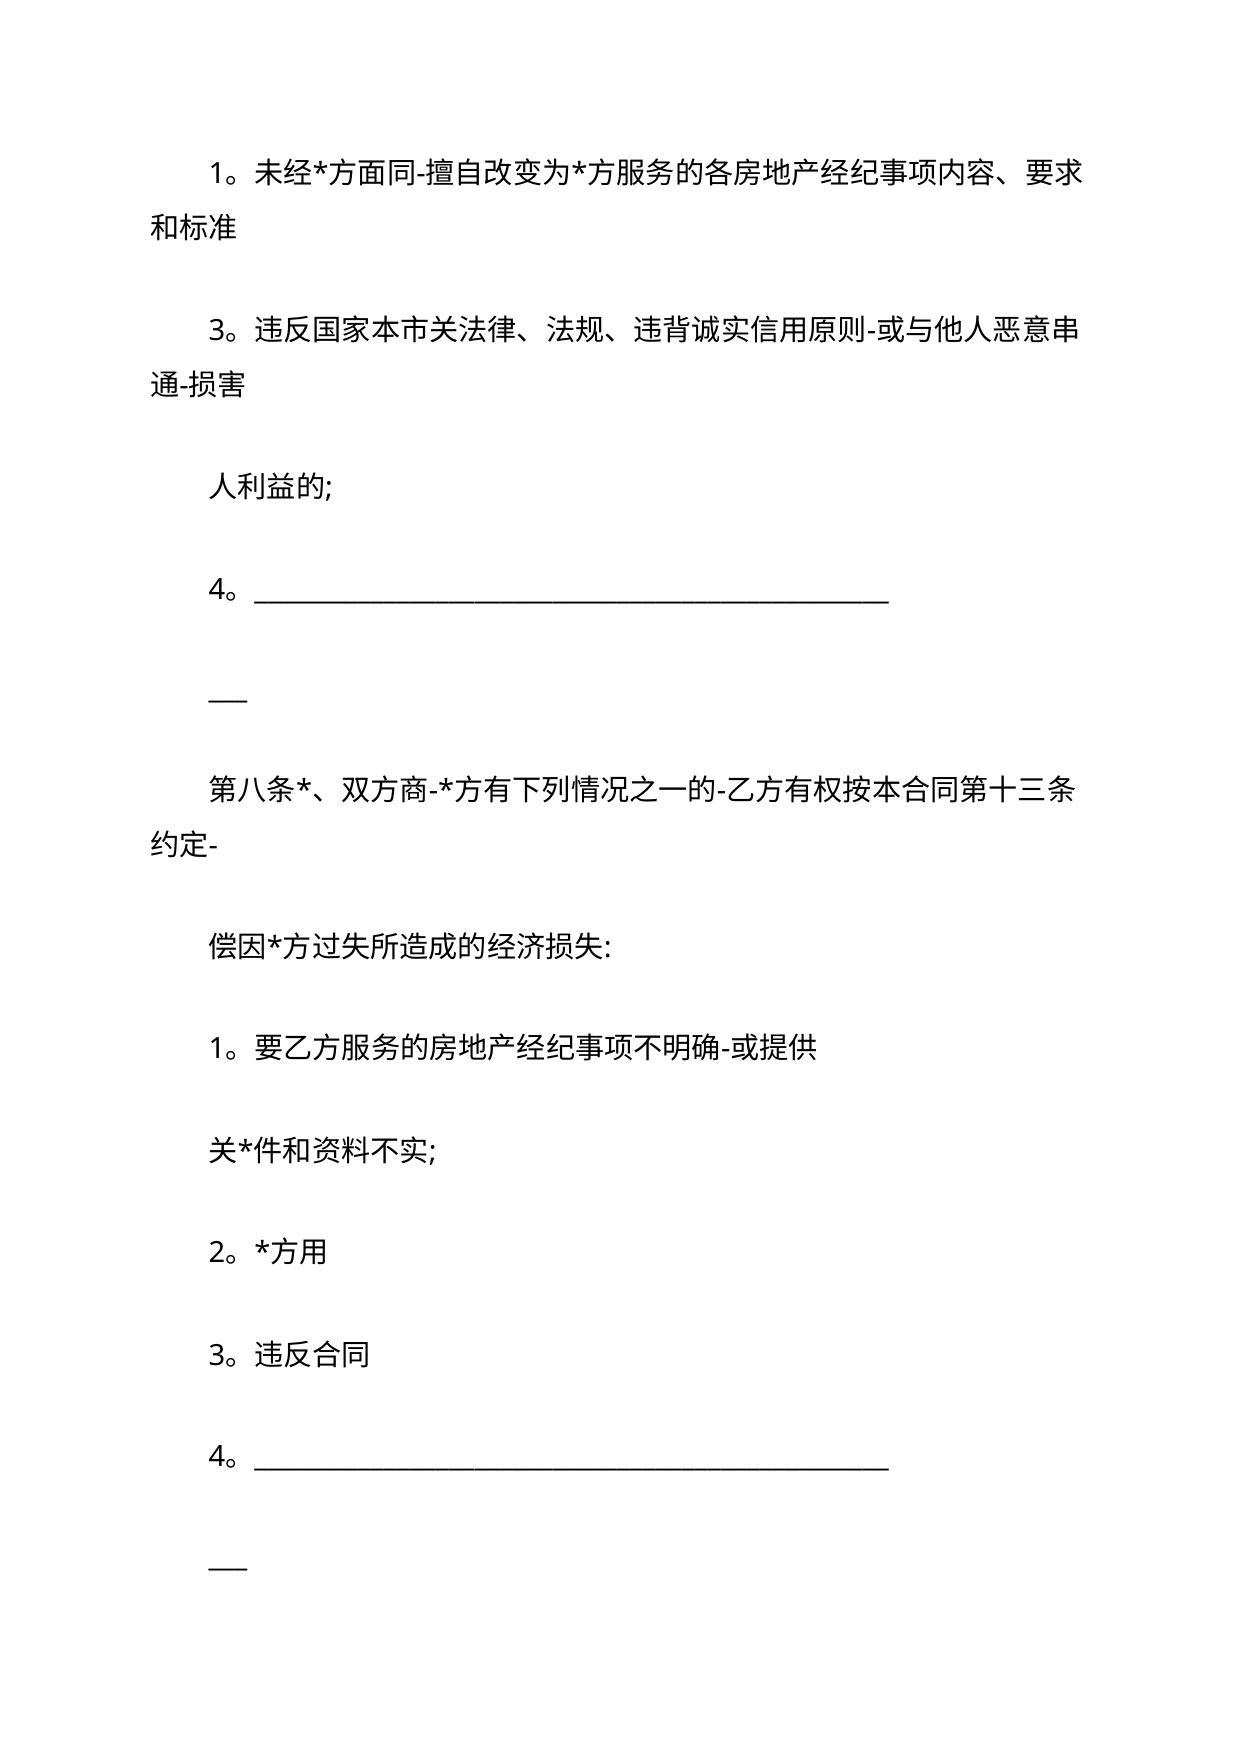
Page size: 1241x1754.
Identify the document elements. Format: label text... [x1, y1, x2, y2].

text 3。违反合同 [150, 1331, 1090, 1373]
text 偿因*方过失所造成的经济损失: [150, 923, 1090, 966]
text 人利益的; [150, 464, 1090, 506]
text 3。违反国家本市关法律、法规、违背诚实信用原则-或与他人恶意串通-损害 [150, 307, 1090, 404]
text 关*件和资料不实; [150, 1127, 1090, 1169]
text ___ [150, 668, 1090, 707]
text 4。_________________________________________________ [150, 1433, 1090, 1475]
text 第八条*、双方商-*方有下列情况之一的-乙方有权按本合同第十三条约定- [150, 766, 1090, 863]
text ___ [150, 1535, 1090, 1575]
text 2。*方用 [150, 1229, 1090, 1271]
text 1。未经*方面同-擅自改变为*方服务的各房地产经纪事项内容、要求和标准 [150, 150, 1090, 247]
text 4。_________________________________________________ [150, 566, 1090, 608]
text 1。要乙方服务的房地产经纪事项不明确-或提供 [150, 1025, 1090, 1067]
